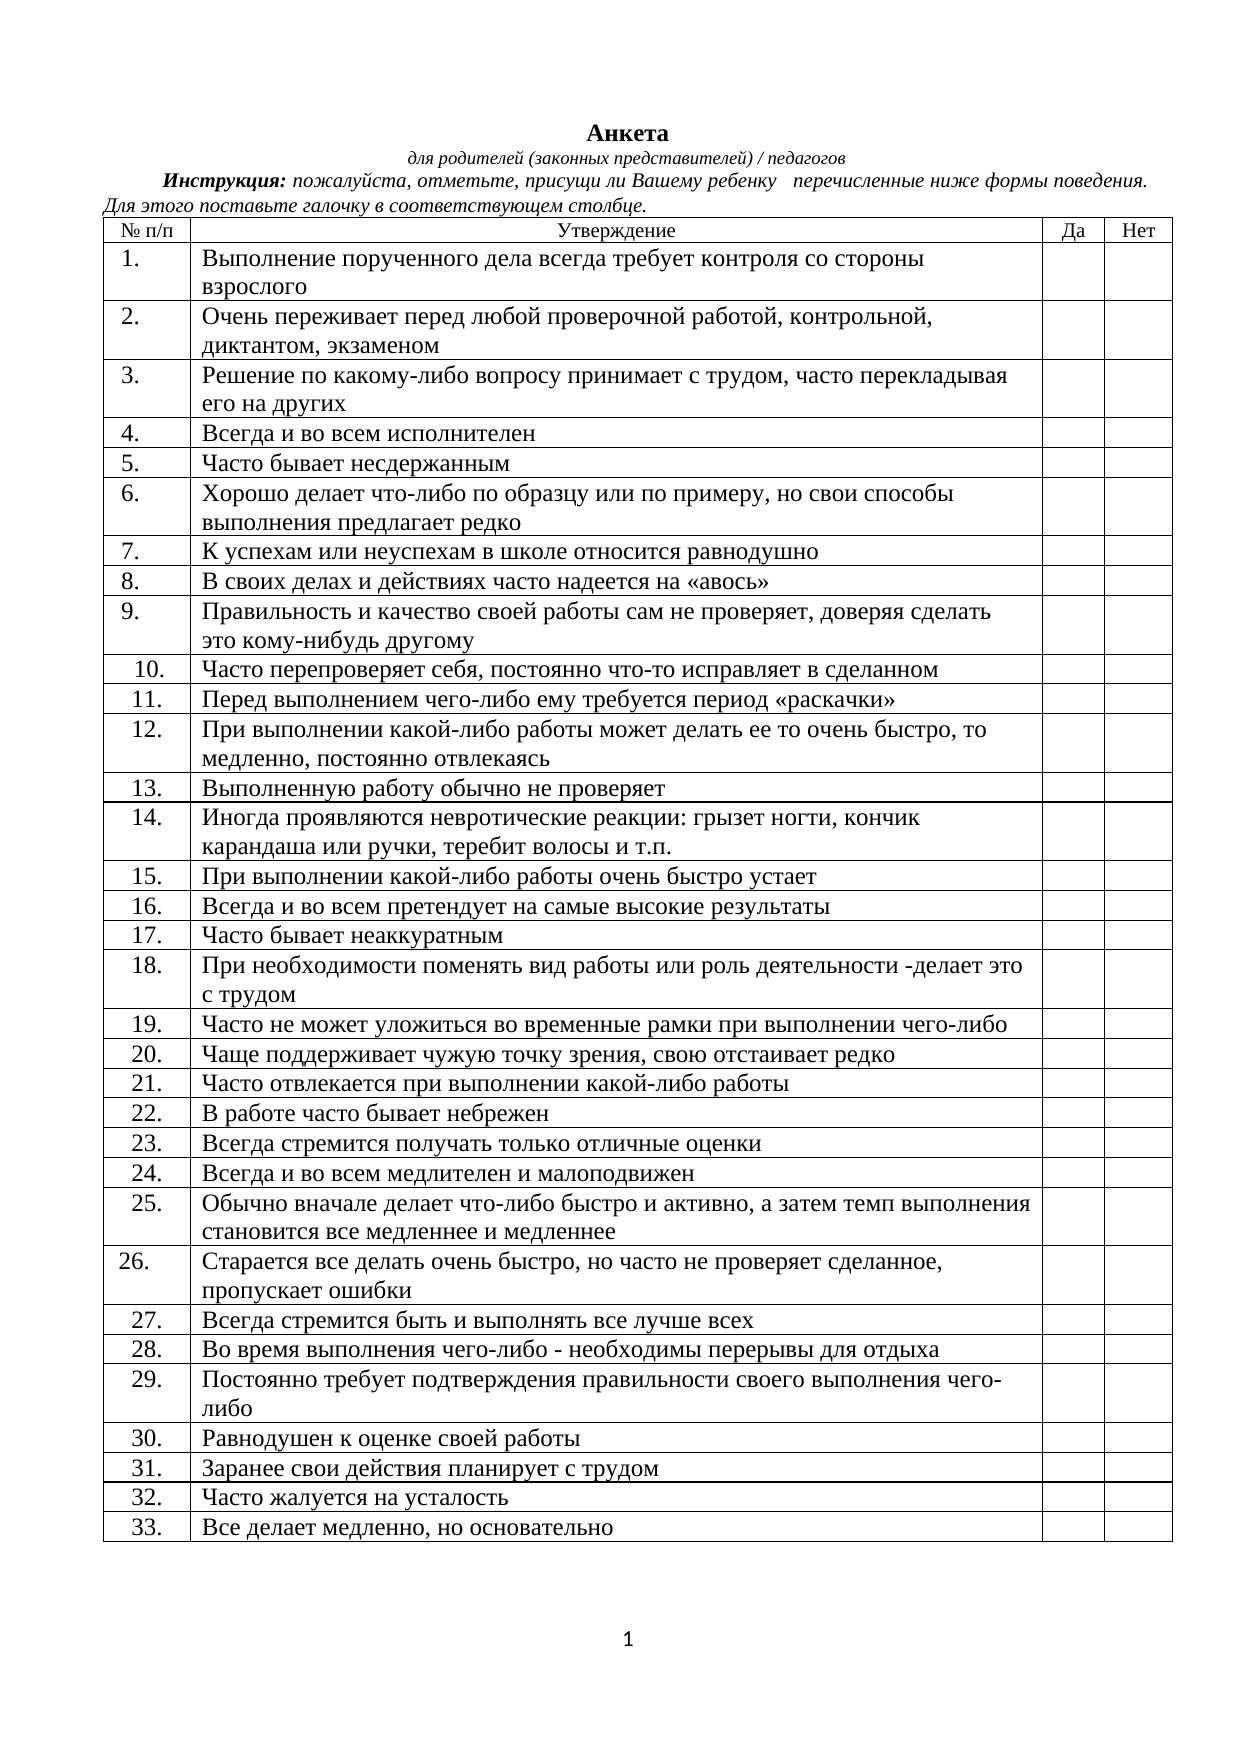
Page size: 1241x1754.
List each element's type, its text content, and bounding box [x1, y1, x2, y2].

table_header Нет [1105, 218, 1172, 242]
table_cell Всегда и во всем претендует на самые высокие результаты [191, 891, 1042, 919]
table_cell 28. [104, 1335, 190, 1363]
table_cell [1105, 1128, 1172, 1157]
table_cell [1043, 921, 1104, 949]
table_cell [1043, 803, 1104, 860]
table_cell 31. [104, 1453, 190, 1481]
table_cell [1105, 714, 1172, 772]
table_cell [1043, 1069, 1104, 1097]
table_cell Всегда и во всем медлителен и малоподвижен [191, 1158, 1042, 1187]
table_cell [1043, 596, 1104, 653]
table_cell Старается все делать очень быстро, но часто не проверяет сделанное, пропускает ошибки [191, 1246, 1042, 1304]
table_cell [1043, 1009, 1104, 1038]
table_cell При необходимости поменять вид работы или роль деятельности -делает это с трудом [191, 950, 1042, 1008]
table_cell Заранее свои действия планирует с трудом [191, 1453, 1042, 1481]
table_cell 22. [104, 1098, 190, 1127]
table_cell 12. [104, 714, 190, 772]
table_cell [1043, 418, 1104, 447]
table_cell [1105, 1158, 1172, 1187]
table_header № п/п [104, 218, 190, 242]
table_cell [1105, 1188, 1172, 1245]
table_cell [1043, 1188, 1104, 1245]
table_cell Всегда и во всем исполнителен [191, 418, 1042, 447]
table_cell Часто перепроверяет себя, постоянно что-то исправляет в сделанном [191, 655, 1042, 683]
table_cell 16. [104, 891, 190, 919]
table_cell Во время выполнения чего-либо - необходимы перерывы для отдыха [191, 1335, 1042, 1363]
table_cell 23. [104, 1128, 190, 1157]
table_cell Часто бывает неаккуратным [191, 921, 1042, 949]
table_cell [1043, 243, 1104, 300]
table_cell [1105, 1423, 1172, 1452]
table_cell [1105, 448, 1172, 477]
table_cell Часто отвлекается при выполнении какой-либо работы [191, 1069, 1042, 1097]
table_cell [1105, 536, 1172, 565]
table_cell 14. [104, 803, 190, 860]
table_cell [1043, 1098, 1104, 1127]
table_header Утверждение [191, 218, 1042, 242]
table_cell [1105, 891, 1172, 919]
table_cell 25. [104, 1188, 190, 1245]
table_cell [104, 360, 190, 417]
table_cell [104, 566, 190, 595]
table_cell [1043, 1158, 1104, 1187]
table_cell [1043, 1128, 1104, 1157]
table_cell [1043, 891, 1104, 919]
table_cell [1105, 773, 1172, 801]
table_cell 32. [104, 1483, 190, 1511]
table_cell [1105, 655, 1172, 683]
table_cell [1043, 1246, 1104, 1304]
table_cell Часто не может уложиться во временные рамки при выполнении чего-либо [191, 1009, 1042, 1038]
table_cell [1105, 1009, 1172, 1038]
table_cell [1043, 536, 1104, 565]
table_cell [1043, 360, 1104, 417]
table_cell Всегда стремится получать только отличные оценки [191, 1128, 1042, 1157]
table_cell 13. [104, 773, 190, 801]
table_cell [1105, 921, 1172, 949]
table_cell [1105, 1453, 1172, 1481]
table_cell [1105, 1098, 1172, 1127]
table_cell [1105, 861, 1172, 890]
table_cell 24. [104, 1158, 190, 1187]
table_cell [104, 448, 190, 477]
table_cell Перед выполнением чего-либо ему требуется период «раскачки» [191, 684, 1042, 713]
table_cell [104, 243, 190, 300]
table_cell [1105, 684, 1172, 713]
table_cell [1105, 478, 1172, 535]
table_cell Решение по какому-либо вопросу принимает с трудом, часто перекладывая его на других [191, 360, 1042, 417]
table_cell [1105, 596, 1172, 653]
text Анкета [103, 118, 1152, 147]
table_cell [1043, 1305, 1104, 1333]
table_cell [1105, 1069, 1172, 1097]
table_cell Хорошо делает что-либо по образцу или по примеру, но свои способы выполнения предлагает редко [191, 478, 1042, 535]
table_cell Постоянно требует подтверждения правильности своего выполнения чего-либо [191, 1364, 1042, 1422]
table_cell Равнодушен к оценке своей работы [191, 1423, 1042, 1452]
table_cell [104, 301, 190, 359]
table_cell Очень переживает перед любой проверочной работой, контрольной, диктантом, экзаменом [191, 301, 1042, 359]
table_cell [1043, 684, 1104, 713]
table_cell [1043, 1423, 1104, 1452]
table_cell 33. [104, 1512, 190, 1541]
table_cell 20. [104, 1039, 190, 1067]
table_cell [1105, 1305, 1172, 1333]
table_cell [1043, 950, 1104, 1008]
table_cell [104, 536, 190, 565]
table_cell [1043, 1512, 1104, 1541]
table_cell [1043, 566, 1104, 595]
table_cell 30. [104, 1423, 190, 1452]
table_cell [1043, 478, 1104, 535]
table_cell [104, 418, 190, 447]
table_cell При выполнении какой-либо работы может делать ее то очень быстро, то медленно, постоянно отвлекаясь [191, 714, 1042, 772]
table_cell 18. [104, 950, 190, 1008]
table_cell 17. [104, 921, 190, 949]
table_cell [1105, 301, 1172, 359]
text для родителей (законных представителей) / педагогов [103, 147, 1152, 168]
table_cell [1105, 566, 1172, 595]
table_cell [1105, 1039, 1172, 1067]
table_cell Всегда стремится быть и выполнять все лучше всех [191, 1305, 1042, 1333]
table_cell [1043, 714, 1104, 772]
table_cell [1105, 1512, 1172, 1541]
table_cell [1105, 950, 1172, 1008]
table_cell [1043, 448, 1104, 477]
table_cell [1105, 803, 1172, 860]
table_cell [1043, 301, 1104, 359]
table_cell [1043, 773, 1104, 801]
table_cell 27. [104, 1305, 190, 1333]
table_cell [1043, 1039, 1104, 1067]
table_header Да [1043, 218, 1104, 242]
table_cell [104, 596, 190, 653]
table_cell 29. [104, 1364, 190, 1422]
table_cell [1043, 1364, 1104, 1422]
table_cell [1043, 1483, 1104, 1511]
table_cell [104, 478, 190, 535]
table_cell Правильность и качество своей работы сам не проверяет, доверяя сделать это кому-нибудь другому [191, 596, 1042, 653]
table_cell Все делает медленно, но основательно [191, 1512, 1042, 1541]
table_cell [1043, 655, 1104, 683]
table_cell В работе часто бывает небрежен [191, 1098, 1042, 1127]
table_cell 10. [104, 655, 190, 683]
table_cell [1043, 1453, 1104, 1481]
table_cell Выполненную работу обычно не проверяет [191, 773, 1042, 801]
table_cell [1105, 418, 1172, 447]
table_cell Иногда проявляются невротические реакции: грызет ногти, кончик карандаша или ручки, теребит волосы и т.п. [191, 803, 1042, 860]
table_cell [1105, 1246, 1172, 1304]
table_cell [1105, 1335, 1172, 1363]
table_cell 21. [104, 1069, 190, 1097]
table_cell При выполнении какой-либо работы очень быстро устает [191, 861, 1042, 890]
table_cell [1043, 861, 1104, 890]
table_cell [1105, 360, 1172, 417]
table_cell [1043, 1335, 1104, 1363]
text Инструкция: пожалуйста, отметьте, присущи ли Вашему ребенку перечисленные ниже формы поведения. Для этого поставьте галочку в соответствующем столбце. [103, 168, 1152, 217]
table_cell Выполнение порученного дела всегда требует контроля со стороны взрослого [191, 243, 1042, 300]
table_cell 19. [104, 1009, 190, 1038]
table_cell Часто жалуется на усталость [191, 1483, 1042, 1511]
table_cell Обычно вначале делает что-либо быстро и активно, а затем темп выполнения становится все медленнее и медленнее [191, 1188, 1042, 1245]
table_cell [1105, 1364, 1172, 1422]
table_cell Часто бывает несдержанным [191, 448, 1042, 477]
table_cell К успехам или неуспехам в школе относится равнодушно [191, 536, 1042, 565]
table_cell 26. [104, 1246, 190, 1304]
table_cell [1105, 243, 1172, 300]
table_cell В своих делах и действиях часто надеется на «авось» [191, 566, 1042, 595]
table_cell Чаще поддерживает чужую точку зрения, свою отстаивает редко [191, 1039, 1042, 1067]
table_cell 11. [104, 684, 190, 713]
table_cell 15. [104, 861, 190, 890]
table_cell [1105, 1483, 1172, 1511]
